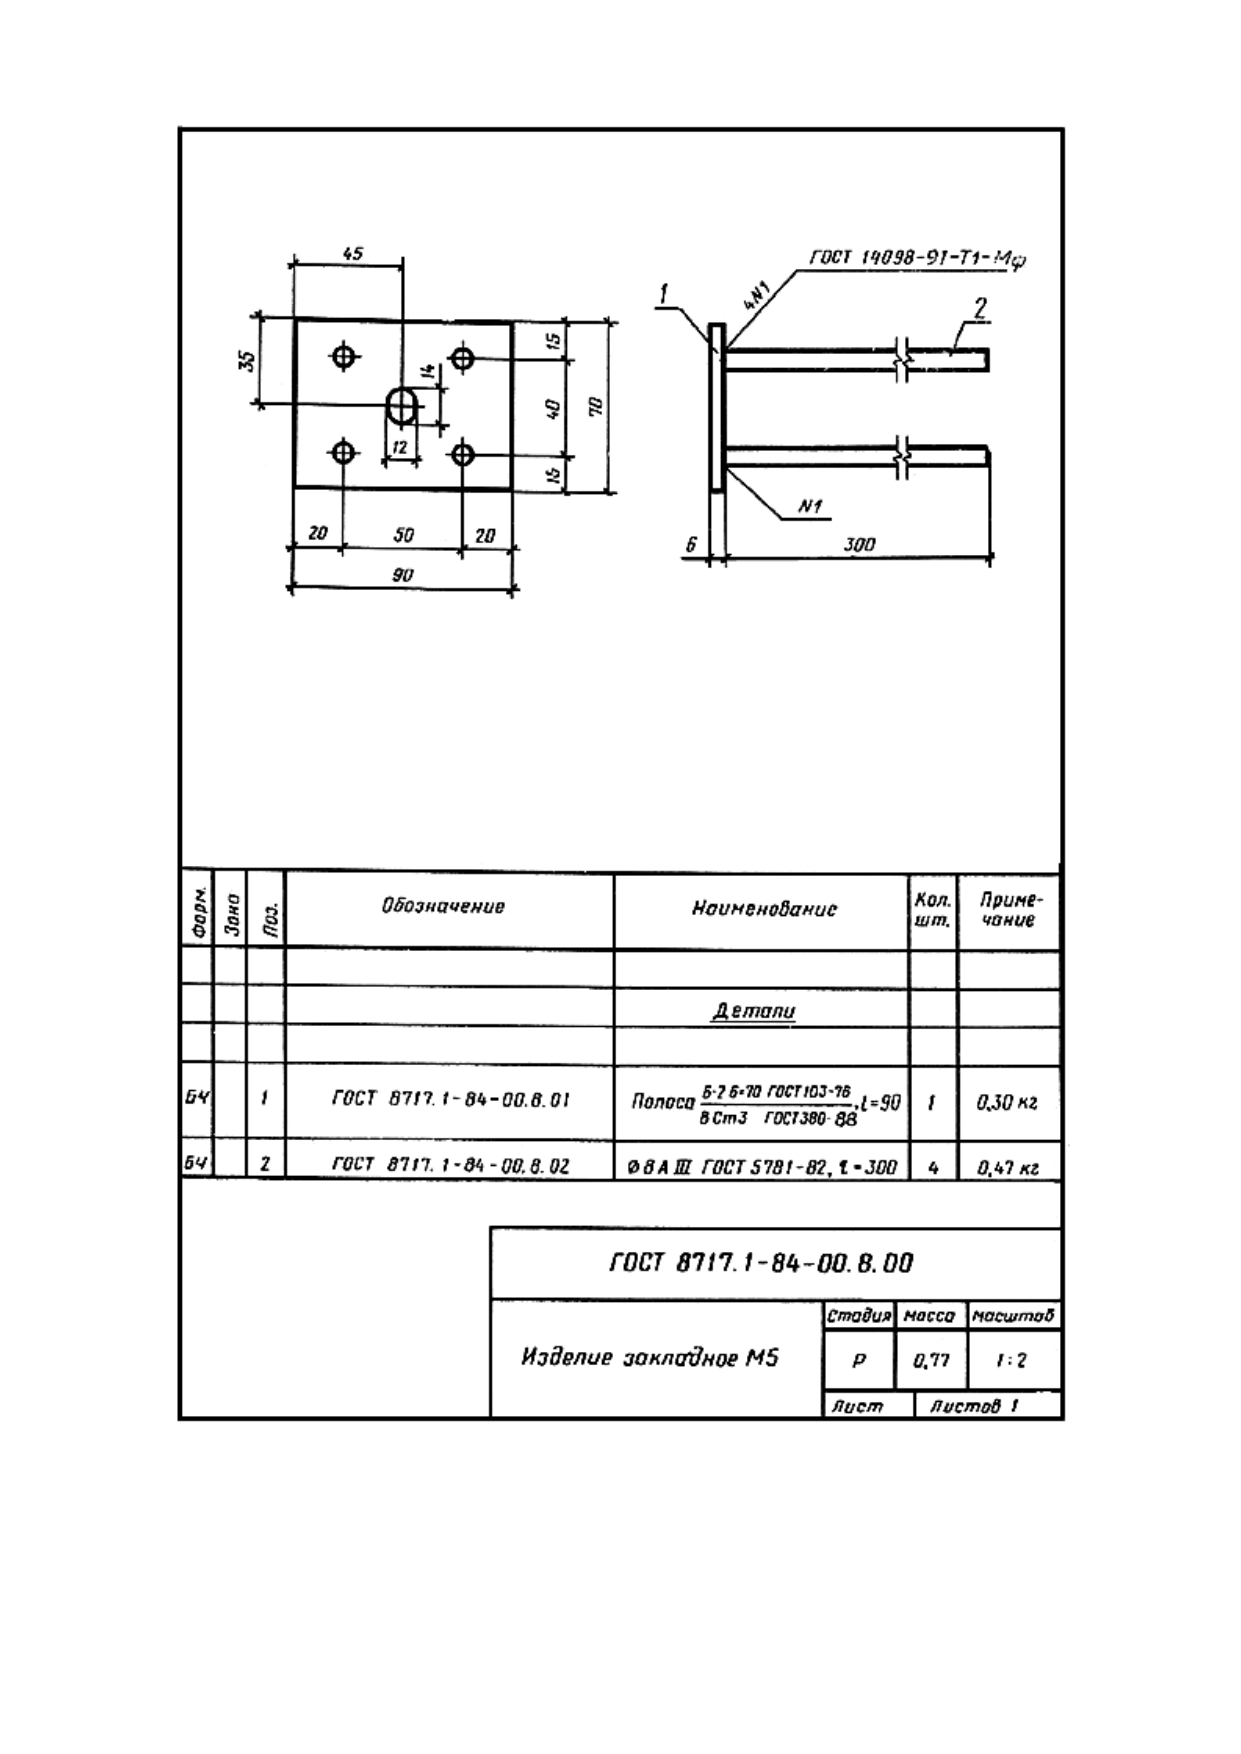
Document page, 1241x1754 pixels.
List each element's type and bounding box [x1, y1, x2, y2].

picture [170, 118, 1070, 1426]
